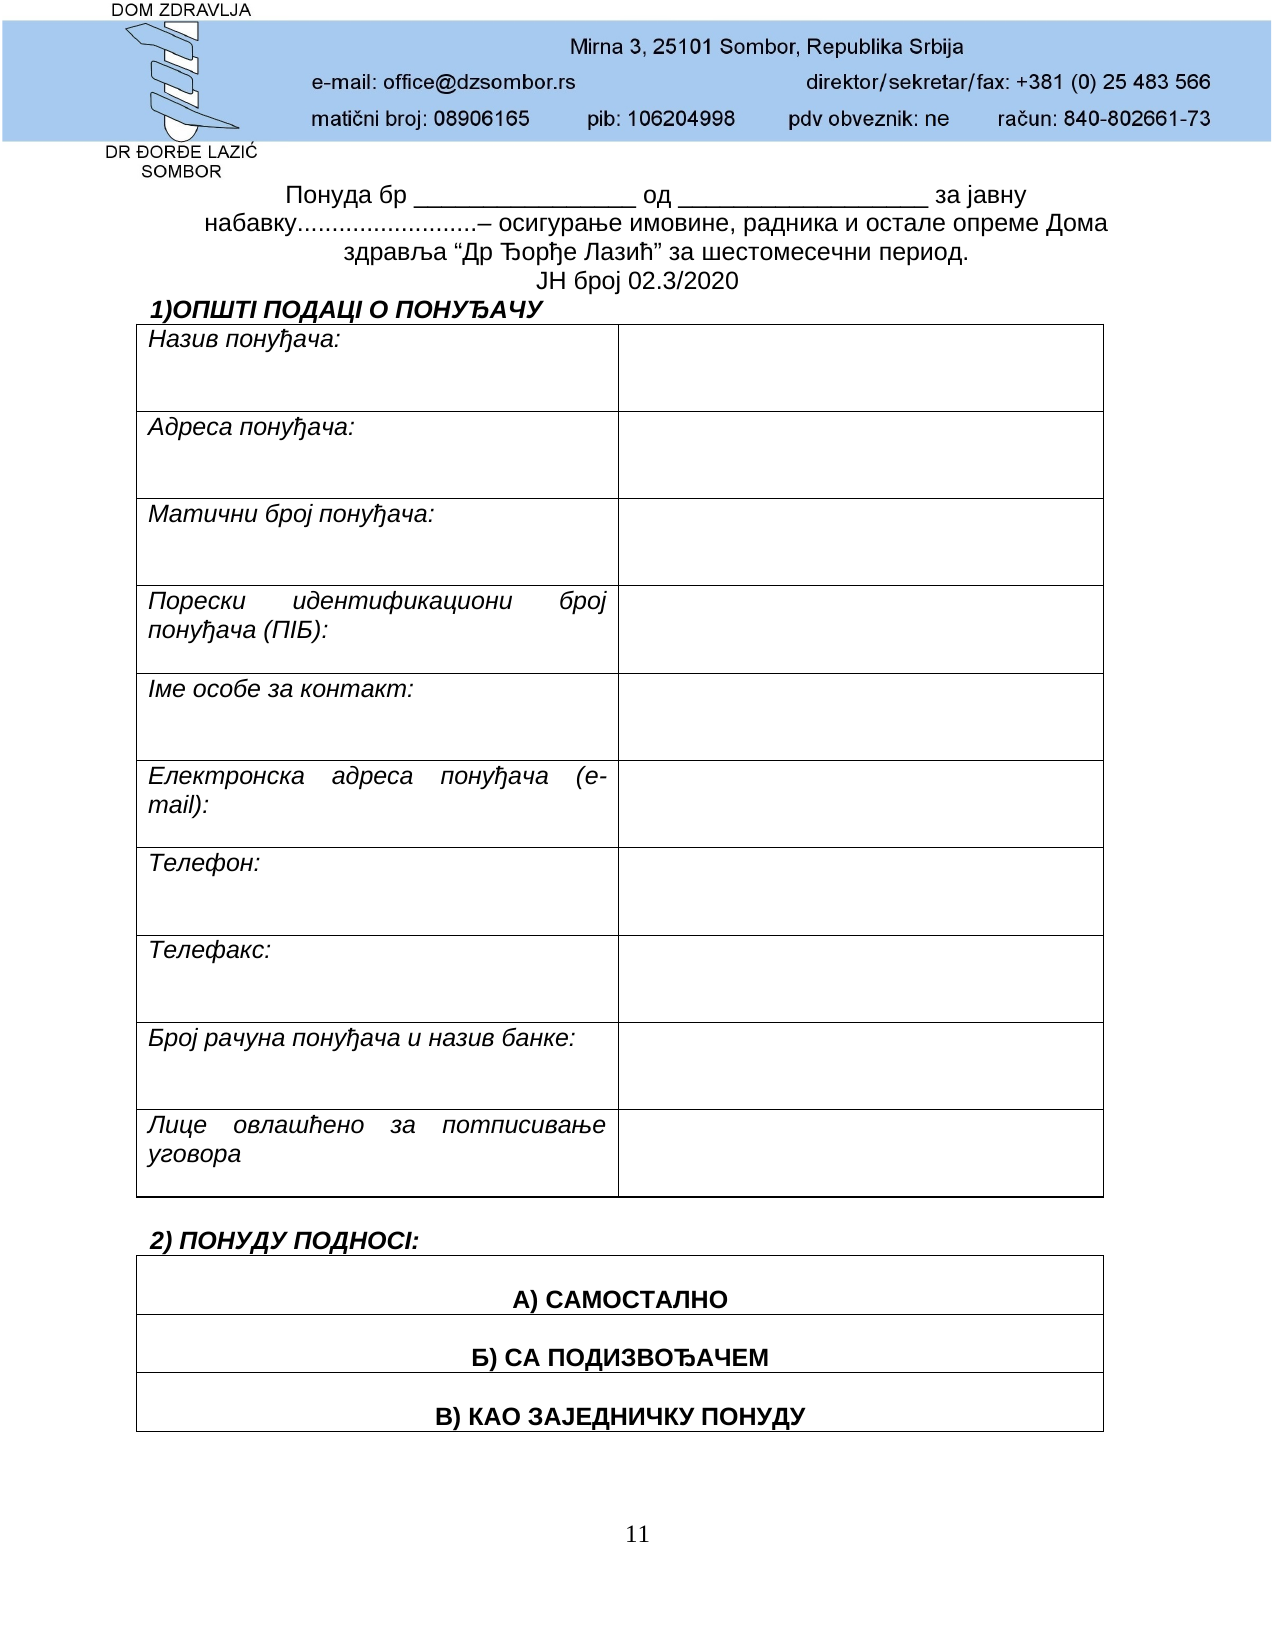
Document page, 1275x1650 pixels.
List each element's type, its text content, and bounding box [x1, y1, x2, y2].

table_cell Б) СА ПОДИЗВОЂАЧЕМ [137, 1315, 1103, 1372]
table_cell В) КАО ЗАЈЕДНИЧКУ ПОНУДУ [137, 1373, 1103, 1431]
table_cell Лице овлашћено за потписивање уговора [137, 1110, 618, 1196]
table_cell Електронска адреса понуђача (e-mail): [137, 761, 618, 847]
table_cell Порески идентификациони број понуђача (ПIБ): [137, 586, 618, 673]
table_cell Iме особе за контакт: [137, 674, 618, 760]
table_cell [619, 1110, 1103, 1196]
text 2) ПОНУДУ ПОДНОСI: [150, 1226, 1125, 1255]
table_cell Телефакс: [137, 936, 618, 1022]
table_cell [619, 674, 1103, 760]
text 1)ОПШТI ПОДАЦI О ПОНУЂАЧУ [150, 295, 1125, 323]
table_cell [619, 412, 1103, 498]
table_cell [619, 936, 1103, 1022]
table_cell [619, 1023, 1103, 1109]
table_cell [619, 499, 1103, 585]
table_header [619, 325, 1103, 411]
text Понуда бр ________________ од __________________ за јавну набавку..........................– осигурање имовине, радника и остале опреме Дома здравља “Др Ђорђе Лазић” за шестомесечни период. [187, 180, 1125, 266]
table_cell [619, 848, 1103, 934]
table_header А) САМОСТАЛНО [137, 1256, 1103, 1313]
table_cell [619, 586, 1103, 673]
table_cell Телефон: [137, 848, 618, 934]
table_header Назив понуђача: [137, 325, 618, 411]
table_cell Адреса понуђача: [137, 412, 618, 498]
picture [2, 0, 1272, 180]
table_cell [619, 761, 1103, 847]
text ЈН број 02.3/2020 [150, 266, 1125, 295]
table_cell Број рачуна понуђача и назив банке: [137, 1023, 618, 1109]
table_cell Матични број понуђача: [137, 499, 618, 585]
